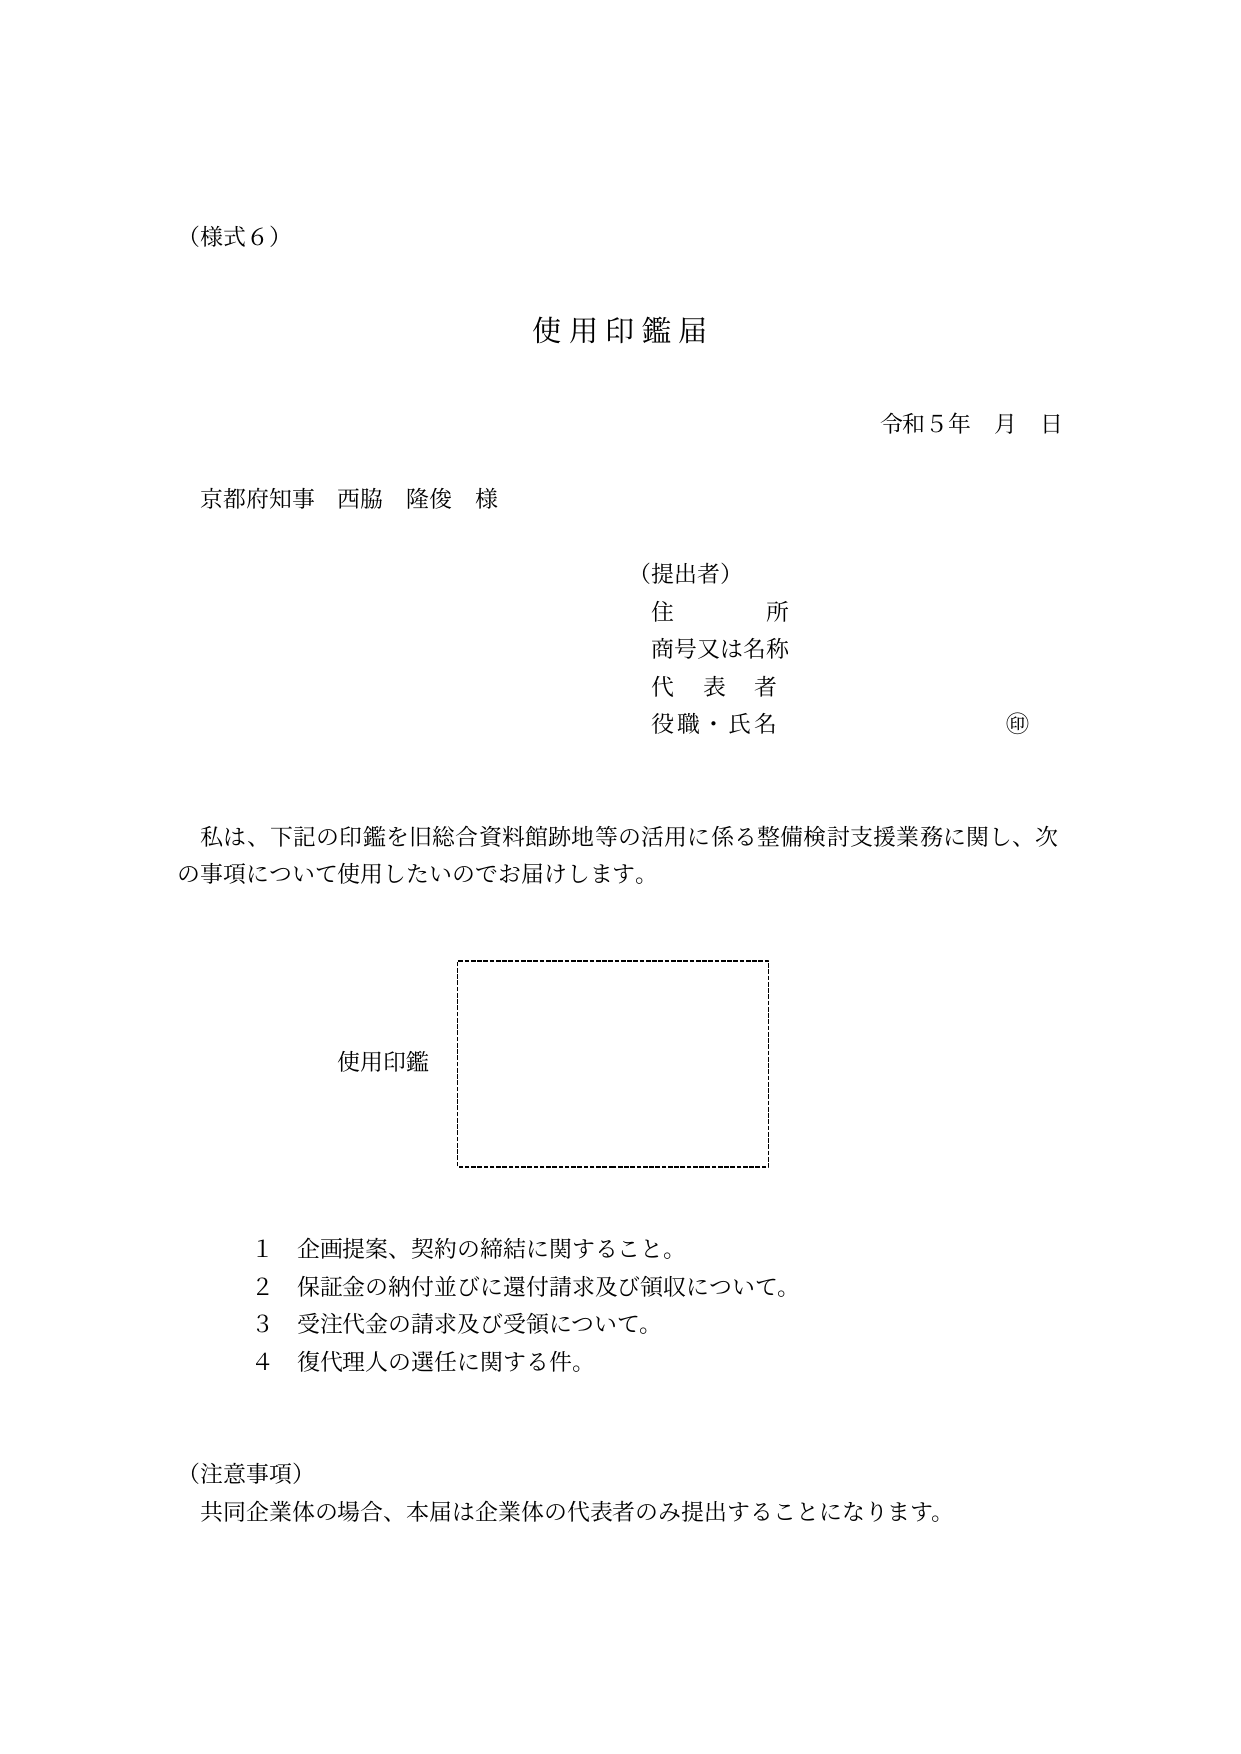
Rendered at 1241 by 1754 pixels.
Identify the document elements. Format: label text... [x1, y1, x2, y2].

text 京都府知事 西脇 隆俊 様 [177, 479, 1063, 517]
text 代 表 者 [605, 667, 1063, 704]
text 共同企業体の場合、本届は企業体の代表者のみ提出することになります。 [177, 1492, 1063, 1529]
text 私は、下記の印鑑を旧総合資料館跡地等の活用に係る整備検討支援業務に関し、次の事項について使用したいのでお届けします。 [177, 817, 1063, 892]
text 使用印鑑 [177, 1042, 1063, 1079]
text ３ 受注代金の請求及び受領について。 [251, 1304, 1063, 1342]
text 令和５年 月 日 [177, 404, 1063, 442]
text １ 企画提案、契約の締結に関すること。 [251, 1229, 1063, 1267]
text 商号又は名称 [605, 629, 1063, 667]
text ２ 保証金の納付並びに還付請求及び領収について。 [251, 1267, 1063, 1304]
text （注意事項） [177, 1454, 1063, 1492]
text ４ 復代理人の選任に関する件。 [251, 1342, 1063, 1379]
text 住 所 [605, 592, 1063, 629]
text （様式６） [177, 217, 1063, 254]
text 使 用 印 鑑 届 [177, 292, 1063, 367]
text （提出者） [605, 554, 1063, 592]
text 役職・氏名 ㊞ [605, 704, 1063, 742]
